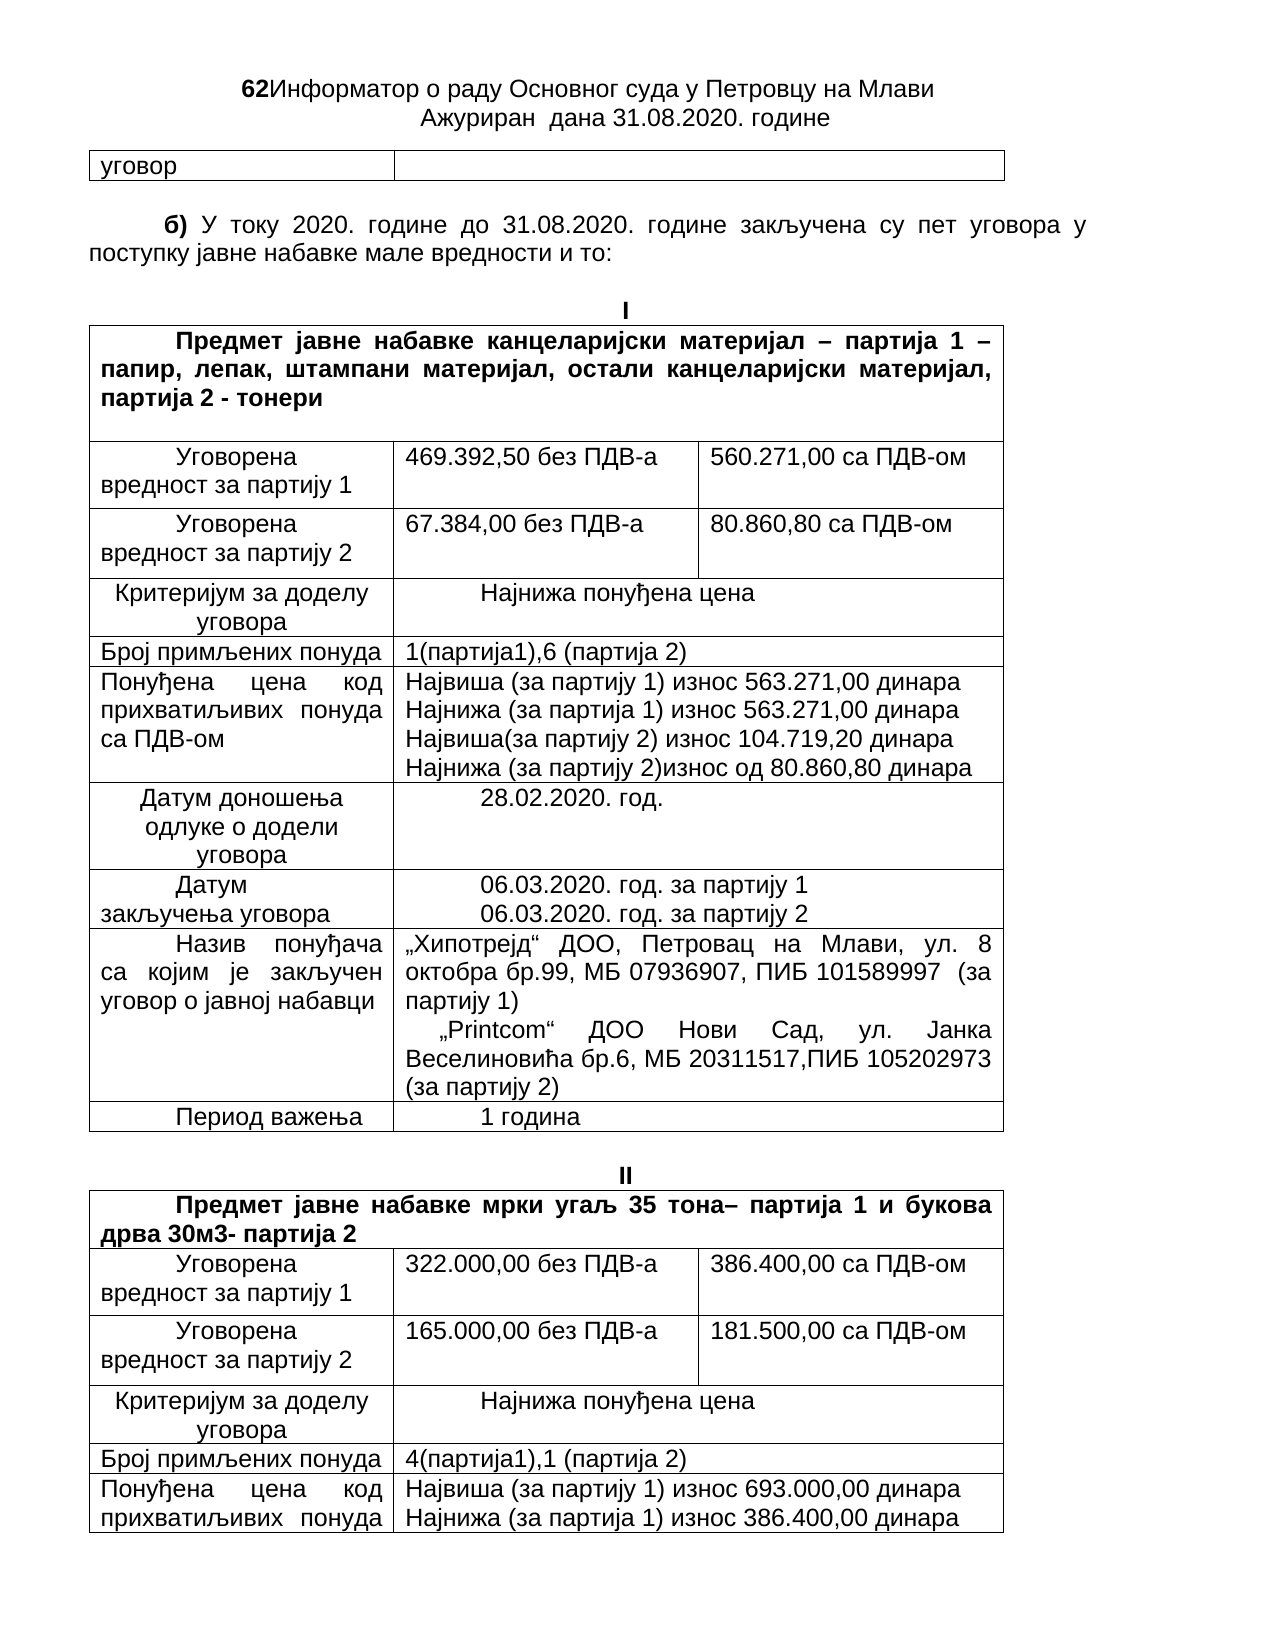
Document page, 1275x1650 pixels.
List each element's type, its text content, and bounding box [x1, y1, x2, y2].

table_cell 165.000,00 без ПДВ-а [394, 1316, 698, 1385]
table_cell 181.500,00 са ПДВ-ом [699, 1316, 1003, 1385]
table_cell [699, 637, 1003, 666]
table_cell Критеријум за доделу уговора [90, 579, 393, 636]
table_cell Уговорена вредност за партију 2 [90, 1316, 393, 1385]
table_header Предмет јавне набавке мрки угаљ 35 тона– партија 1 и букова дрва 30м3- партија 2 [90, 1191, 1003, 1248]
table_cell Најнижа понуђена цена [394, 1386, 1003, 1443]
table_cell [395, 151, 1004, 180]
table_header Предмет јавне набавке канцеларијски материјал – партија 1 – папир, лепак, штампани материјал, остали канцеларијски материјал, партија 2 - тонери [90, 326, 1003, 441]
table_cell Број примљених понуда [90, 637, 393, 666]
table_cell [699, 1444, 1003, 1473]
table_cell Уговорена вредност за партију 2 [90, 509, 393, 577]
table_cell Датум доношења одлуке о додели уговора [90, 783, 393, 869]
table_cell Назив понуђача са којим је закључен уговор о јавној набавци [90, 929, 393, 1101]
table_cell Уговорена вредност за партију 1 [90, 1249, 393, 1315]
table_cell Уговорена вредност за партију 1 [90, 442, 393, 508]
table_cell Датум закључења уговора [90, 870, 393, 928]
table_cell „Хипотрејд“ ДОО, Петровац на Млави, ул. 8 октобра бр.99, МБ 07936907, ПИБ 101589997 (за партију 1) „Printcom“ ДОО Нови Сад, ул. Јанка Веселиновића бр.6, МБ 20311517,ПИБ 105202973 (за партију 2) [394, 929, 1003, 1101]
text II [89, 1161, 1087, 1189]
table_cell 560.271,00 са ПДВ-ом [699, 442, 1003, 508]
table_cell 80.860,80 са ПДВ-ом [699, 509, 1003, 577]
table_cell 4(партија1),1 (партија 2) [394, 1444, 699, 1473]
table_cell 1(партија1),6 (партија 2) [394, 637, 699, 666]
table_cell Период важења [90, 1102, 393, 1131]
table_cell 67.384,00 без ПДВ-а [394, 509, 698, 577]
table_cell Критеријум за доделу уговора [90, 1386, 393, 1443]
table_cell 28.02.2020. год. [394, 783, 1003, 869]
table_cell 386.400,00 са ПДВ-ом [699, 1249, 1003, 1315]
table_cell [90, 1474, 393, 1532]
table_cell 06.03.2020. год. за партију 1 06.03.2020. год. за партију 2 [394, 870, 1003, 928]
text б) У току 2020. године до 31.08.2020. године закључена су пет уговора у поступку јавне набавке мале вредности и то: [89, 209, 1087, 267]
table_cell Понуђена цена код прихватиљивих понуда са ПДВ-ом [90, 667, 393, 782]
table_cell Најнижа понуђена цена [394, 579, 1003, 636]
table_cell Број примљених понуда [90, 1444, 393, 1473]
table_cell 1 година [394, 1102, 1003, 1131]
table_cell Највиша (за партију 1) износ 563.271,00 динара Најнижа (за партија 1) износ 563.271,00 динара Највиша(за партију 2) износ 104.719,20 динара Најнижа (за партију 2)износ од 80.860,80 динара [394, 667, 1003, 782]
table_cell 322.000,00 без ПДВ-а [394, 1249, 698, 1315]
text I [89, 296, 1087, 324]
table_cell 469.392,50 без ПДВ-а [394, 442, 698, 508]
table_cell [90, 151, 394, 180]
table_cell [394, 1474, 1003, 1532]
